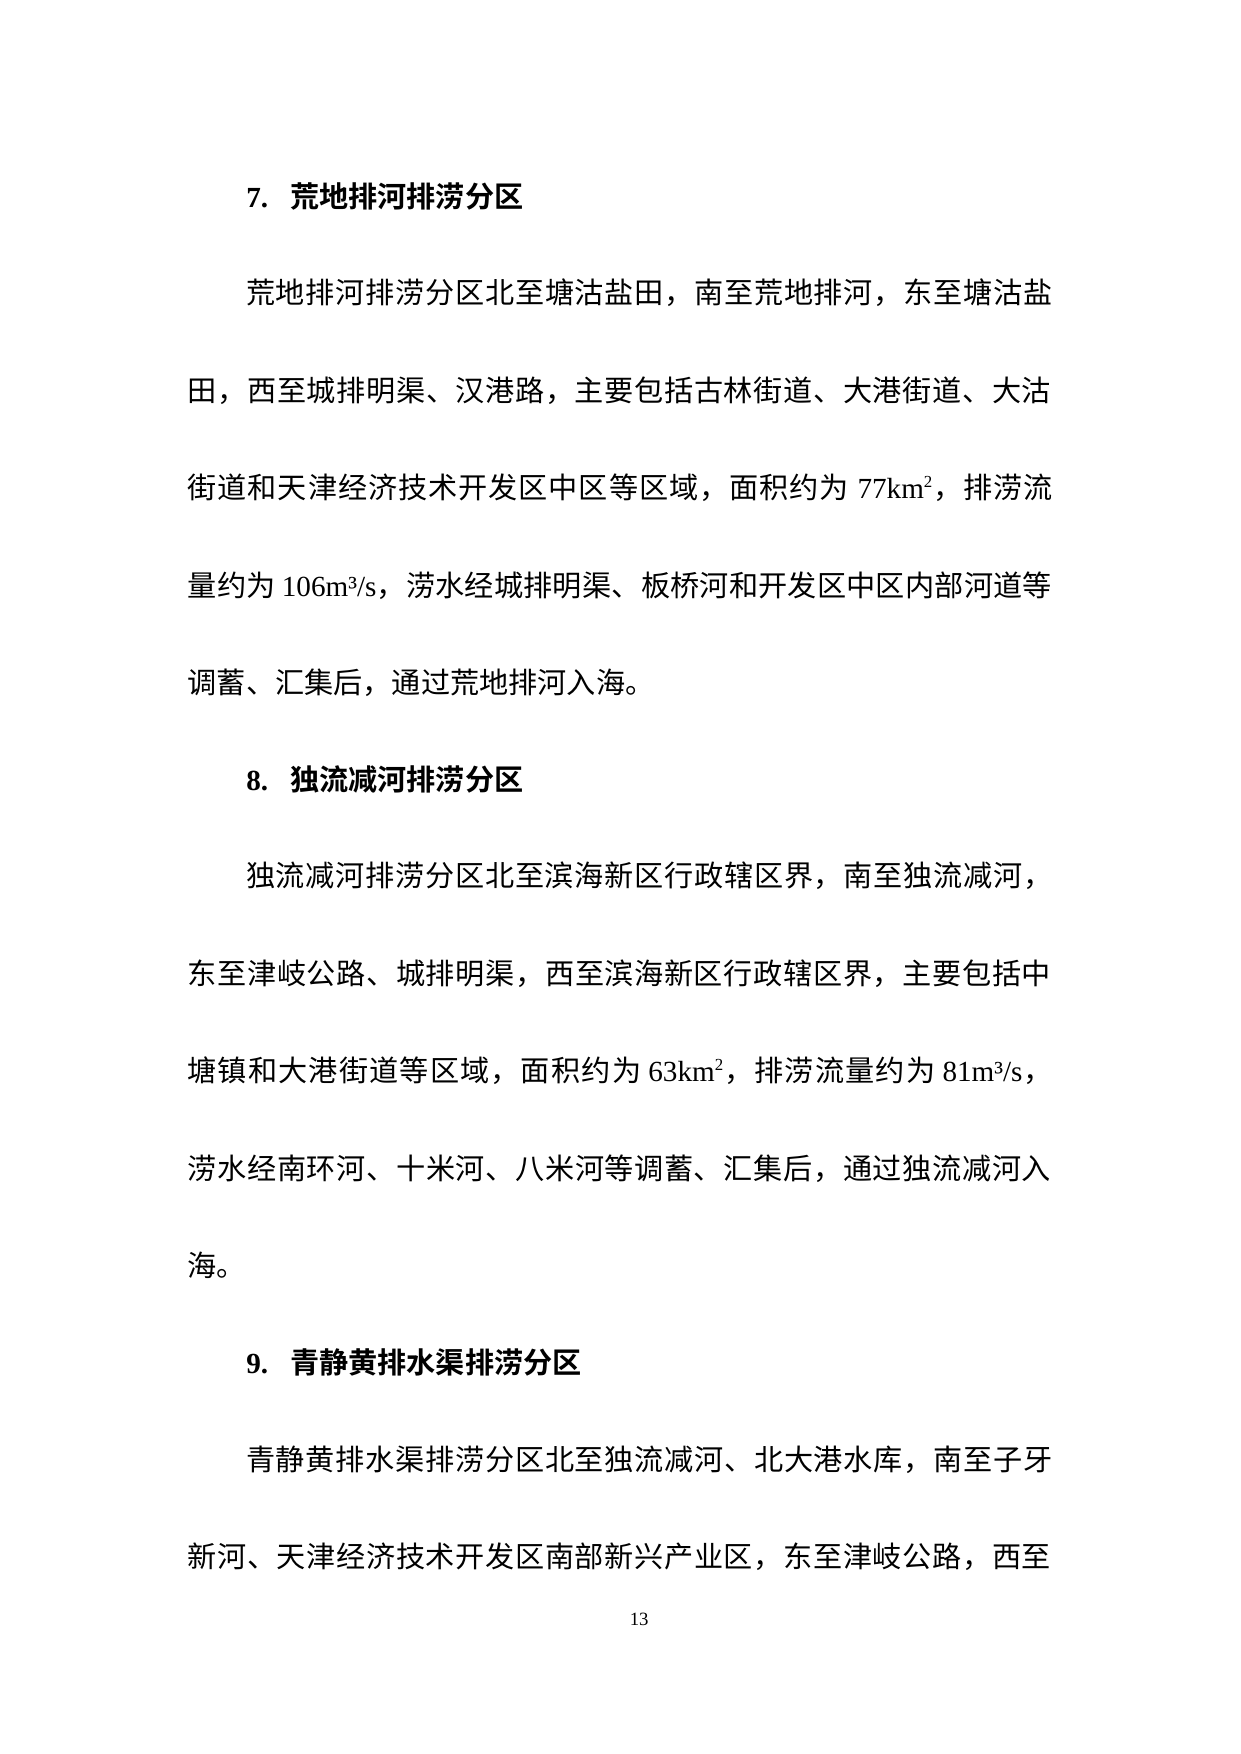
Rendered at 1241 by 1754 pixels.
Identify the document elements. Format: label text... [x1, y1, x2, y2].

title 独流减河排涝分区 [246, 745, 1053, 810]
text 独流减河排涝分区北至滨海新区行政辖区界，南至独流减河，东至津岐公路、城排明渠，西至滨海新区行政辖区界，主要包括中塘镇和大港街道等区域，面积约为63km2，排涝流量约为81m³/s，涝水经南环河、十米河、八米河等调蓄、汇集后，通过独流减河入海。 [187, 842, 1053, 1297]
title 青静黄排水渠排涝分区 [246, 1328, 1053, 1393]
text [187, 1425, 1053, 1587]
title 荒地排河排涝分区 [246, 162, 1053, 227]
text 荒地排河排涝分区北至塘沽盐田，南至荒地排河，东至塘沽盐田，西至城排明渠、汉港路，主要包括古林街道、大港街道、大沽街道和天津经济技术开发区中区等区域，面积约为77km2，排涝流量约为106m³/s，涝水经城排明渠、板桥河和开发区中区内部河道等调蓄、汇集后，通过荒地排河入海。 [187, 258, 1053, 713]
